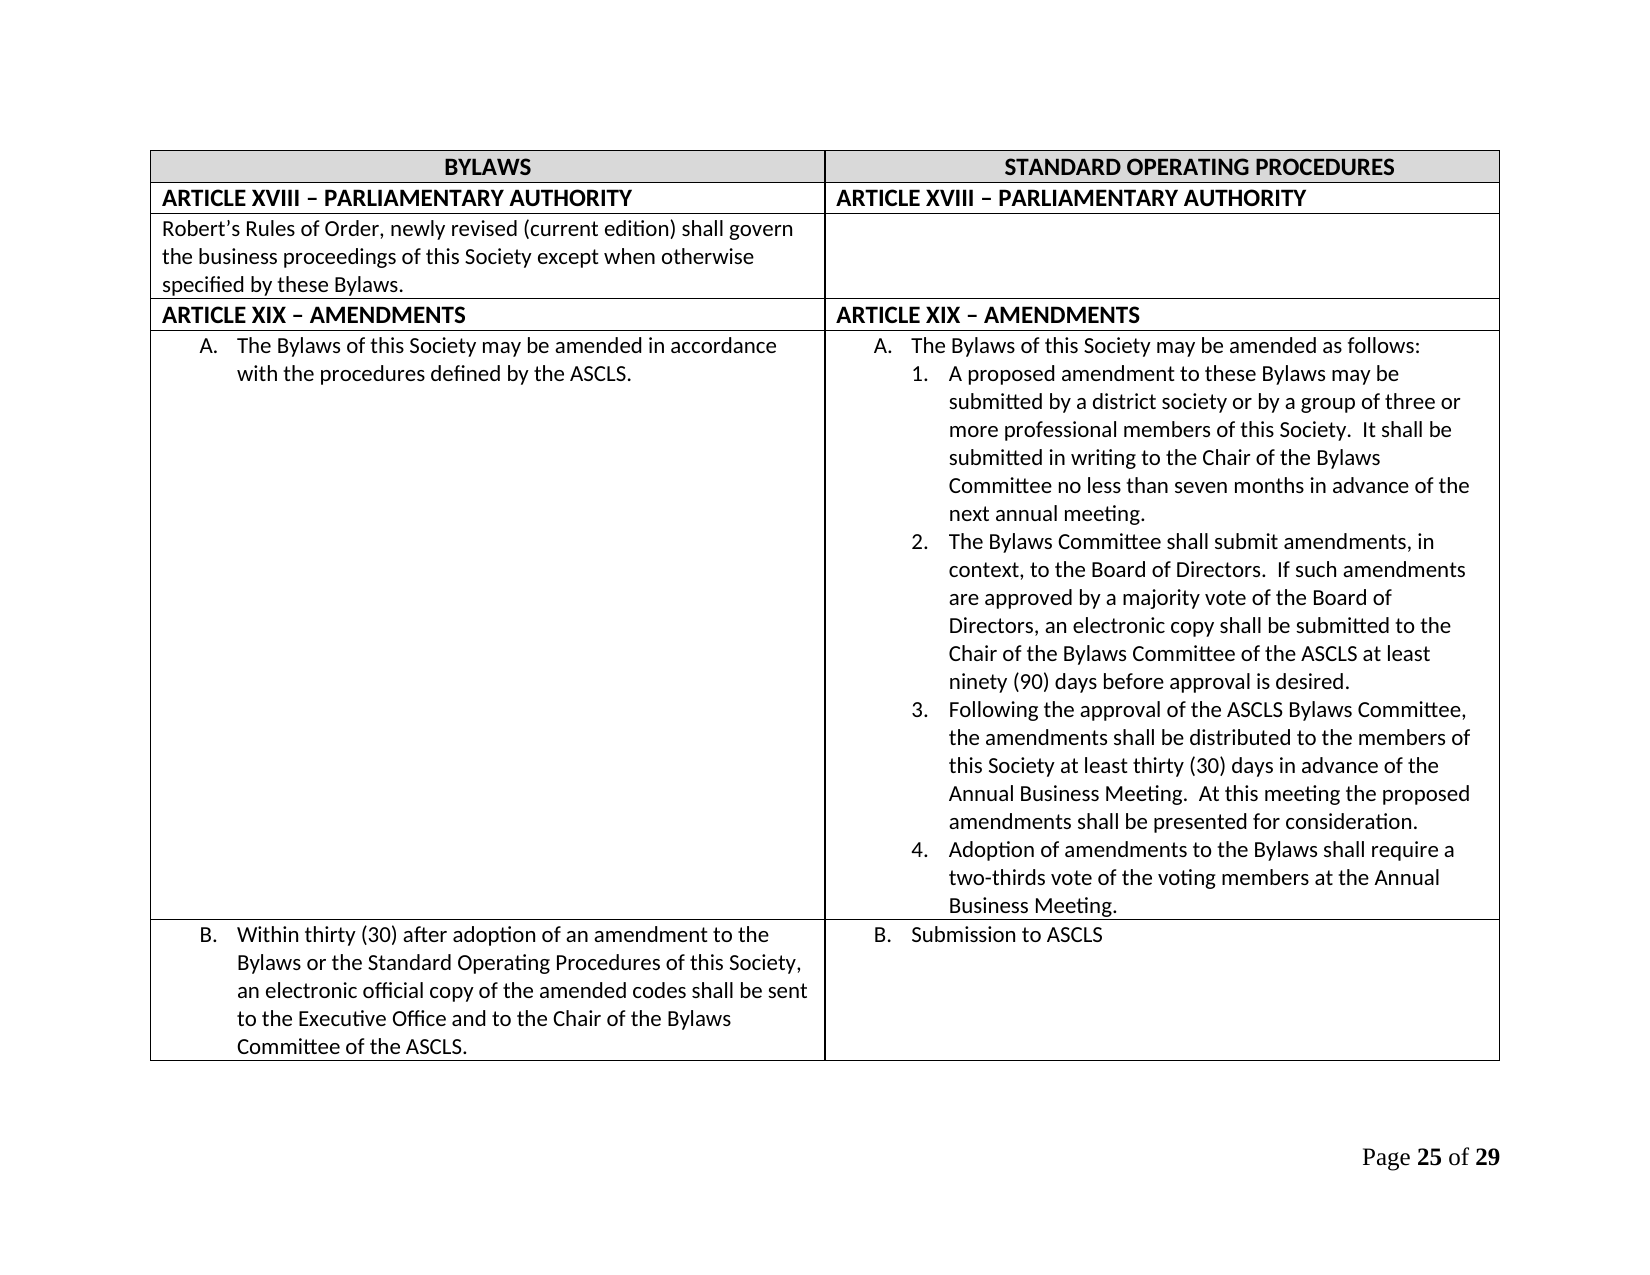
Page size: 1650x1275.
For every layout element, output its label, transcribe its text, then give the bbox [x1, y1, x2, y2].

table_cell Submission to ASCLS [826, 920, 1499, 1060]
table_cell ARTICLE XVIII – PARLIAMENTARY AUTHORITY [826, 183, 1499, 213]
table_cell [826, 214, 1499, 298]
table_cell ARTICLE XIX – AMENDMENTS [826, 299, 1499, 330]
table_cell Robert’s Rules of Order, newly revised (current edition) shall govern the business proceedings of this Society except when otherwise specified by these Bylaws. [151, 214, 824, 298]
table_cell The Bylaws of this Society may be amended as follows: A proposed amendment to these Bylaws may be submitted by a district society or by a group of three or more professional members of this Society. It shall be submitted in writing to the Chair of the Bylaws Committee no less than seven months in advance of the next annual meeting. The Bylaws Committee shall submit amendments, in context, to the Board of Directors. If such amendments are approved by a majority vote of the Board of Directors, an electronic copy shall be submitted to the Chair of the Bylaws Committee of the ASCLS at least ninety (90) days before approval is desired. Following the approval of the ASCLS Bylaws Committee, the amendments shall be distributed to the members of this Society at least thirty (30) days in advance of the Annual Business Meeting. At this meeting the proposed amendments shall be presented for consideration. Adoption of amendments to the Bylaws shall require a two-thirds vote of the voting members at the Annual Business Meeting. [826, 331, 1499, 919]
table_cell The Bylaws of this Society may be amended in accordance with the procedures defined by the ASCLS. [151, 331, 824, 919]
table_header STANDARD OPERATING PROCEDURES [826, 151, 1499, 182]
table_header BYLAWS [151, 151, 824, 182]
table_cell ARTICLE XIX – AMENDMENTS [151, 299, 824, 330]
table_cell Within thirty (30) after adoption of an amendment to the Bylaws or the Standard Operating Procedures of this Society, an electronic official copy of the amended codes shall be sent to the Executive Office and to the Chair of the Bylaws Committee of the ASCLS. [151, 920, 824, 1060]
table_cell ARTICLE XVIII – PARLIAMENTARY AUTHORITY [151, 183, 824, 213]
